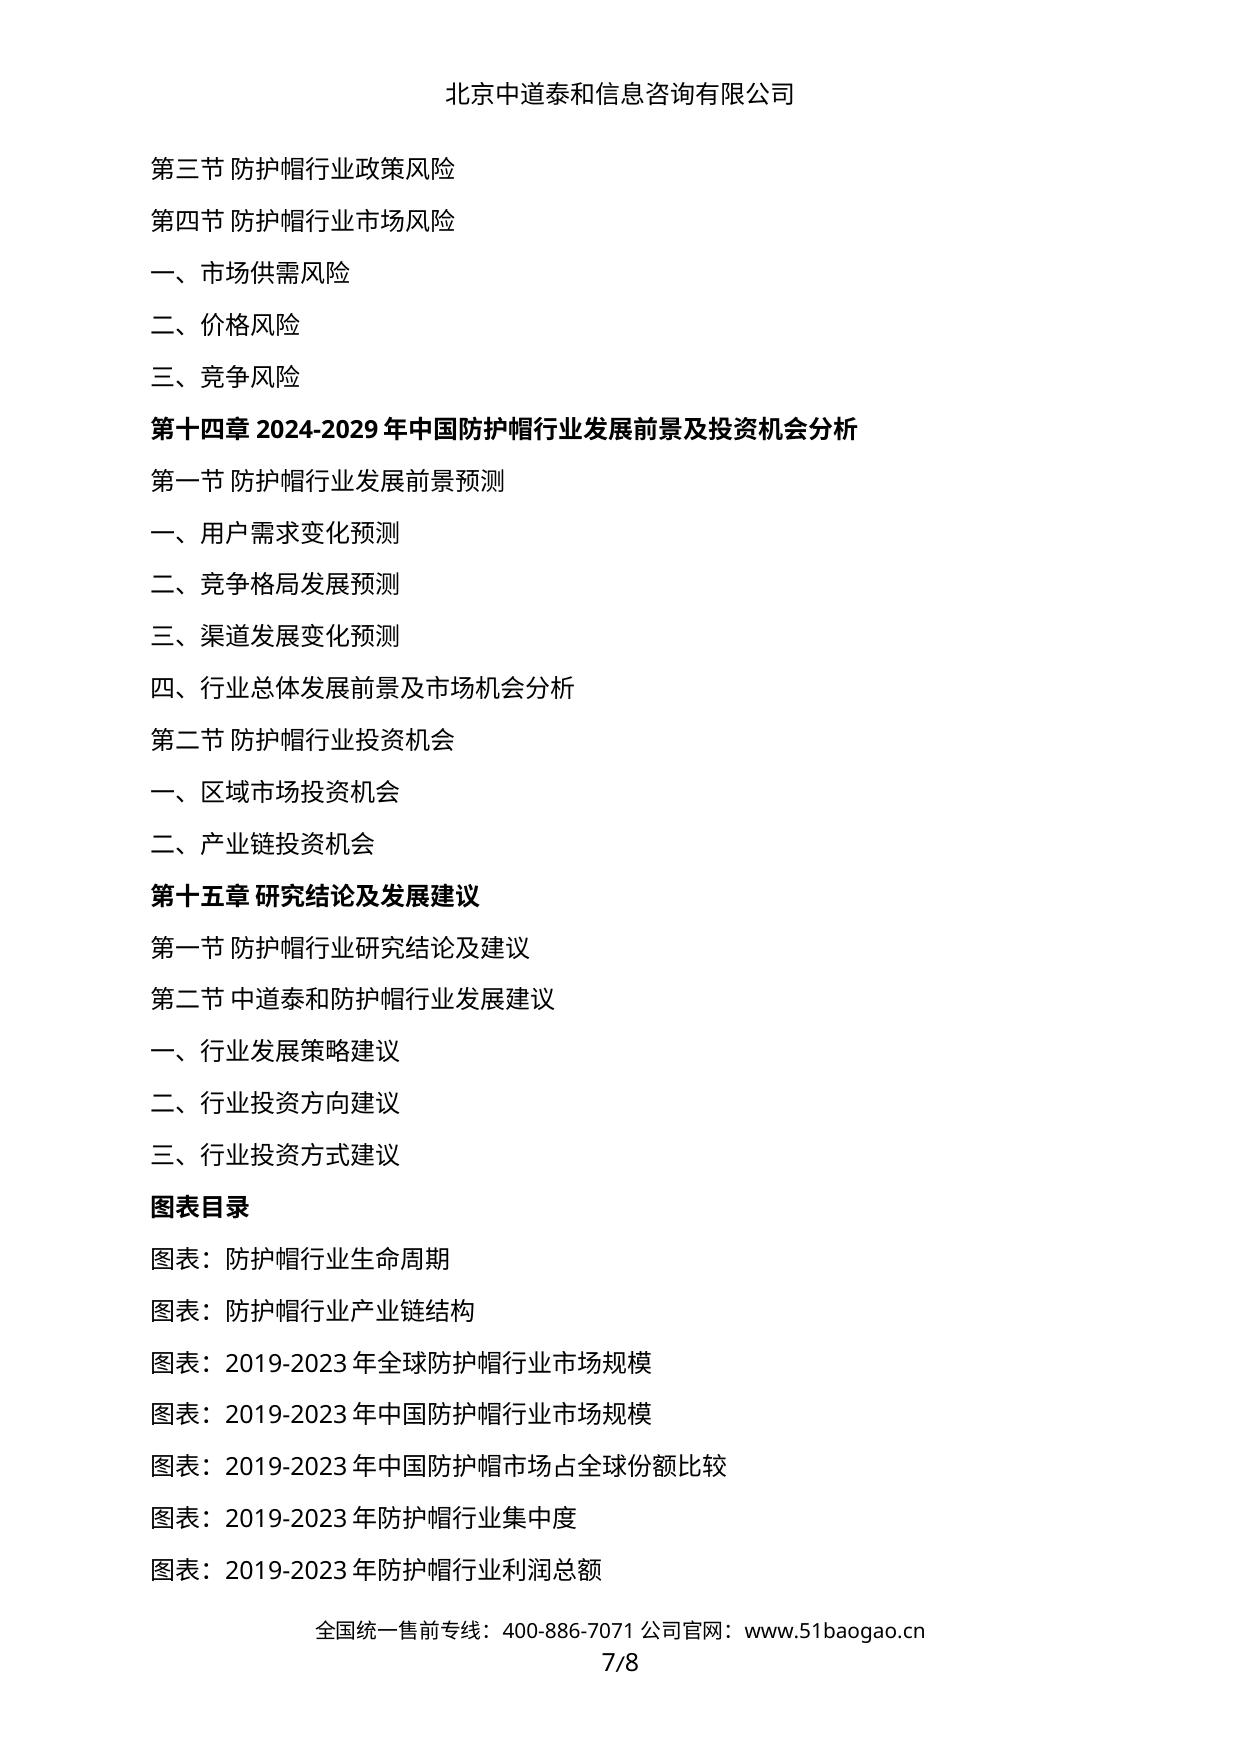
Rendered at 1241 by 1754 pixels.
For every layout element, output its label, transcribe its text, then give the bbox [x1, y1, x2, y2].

text 第二节 防护帽行业投资机会 [150, 721, 1090, 757]
text 图表：防护帽行业产业链结构 [150, 1291, 1090, 1327]
text 一、行业发展策略建议 [150, 1032, 1090, 1068]
text 二、行业投资方向建议 [150, 1084, 1090, 1120]
text 第十四章 2024-2029年中国防护帽行业发展前景及投资机会分析 [150, 409, 1090, 446]
text 图表目录 [150, 1187, 1090, 1224]
text 一、市场供需风险 [150, 254, 1090, 290]
text 图表：2019-2023年防护帽行业集中度 [150, 1499, 1090, 1535]
text 图表：2019-2023年中国防护帽行业市场规模 [150, 1395, 1090, 1431]
text 第三节 防护帽行业政策风险 [150, 150, 1090, 186]
text 图表：2019-2023年全球防护帽行业市场规模 [150, 1343, 1090, 1379]
text 三、竞争风险 [150, 357, 1090, 394]
text 图表：2019-2023年中国防护帽市场占全球份额比较 [150, 1447, 1090, 1483]
text 三、行业投资方式建议 [150, 1136, 1090, 1172]
text 三、渠道发展变化预测 [150, 617, 1090, 653]
text 第一节 防护帽行业发展前景预测 [150, 461, 1090, 497]
text 图表：2019-2023年防护帽行业利润总额 [150, 1551, 1090, 1587]
text 二、竞争格局发展预测 [150, 565, 1090, 601]
text 一、区域市场投资机会 [150, 772, 1090, 809]
text 二、产业链投资机会 [150, 824, 1090, 861]
text 第二节 中道泰和防护帽行业发展建议 [150, 980, 1090, 1016]
text 一、用户需求变化预测 [150, 513, 1090, 549]
text 二、价格风险 [150, 306, 1090, 342]
text 图表：防护帽行业生命周期 [150, 1239, 1090, 1276]
text 第十五章 研究结论及发展建议 [150, 876, 1090, 912]
text 第四节 防护帽行业市场风险 [150, 202, 1090, 238]
text 四、行业总体发展前景及市场机会分析 [150, 669, 1090, 705]
text 第一节 防护帽行业研究结论及建议 [150, 928, 1090, 964]
